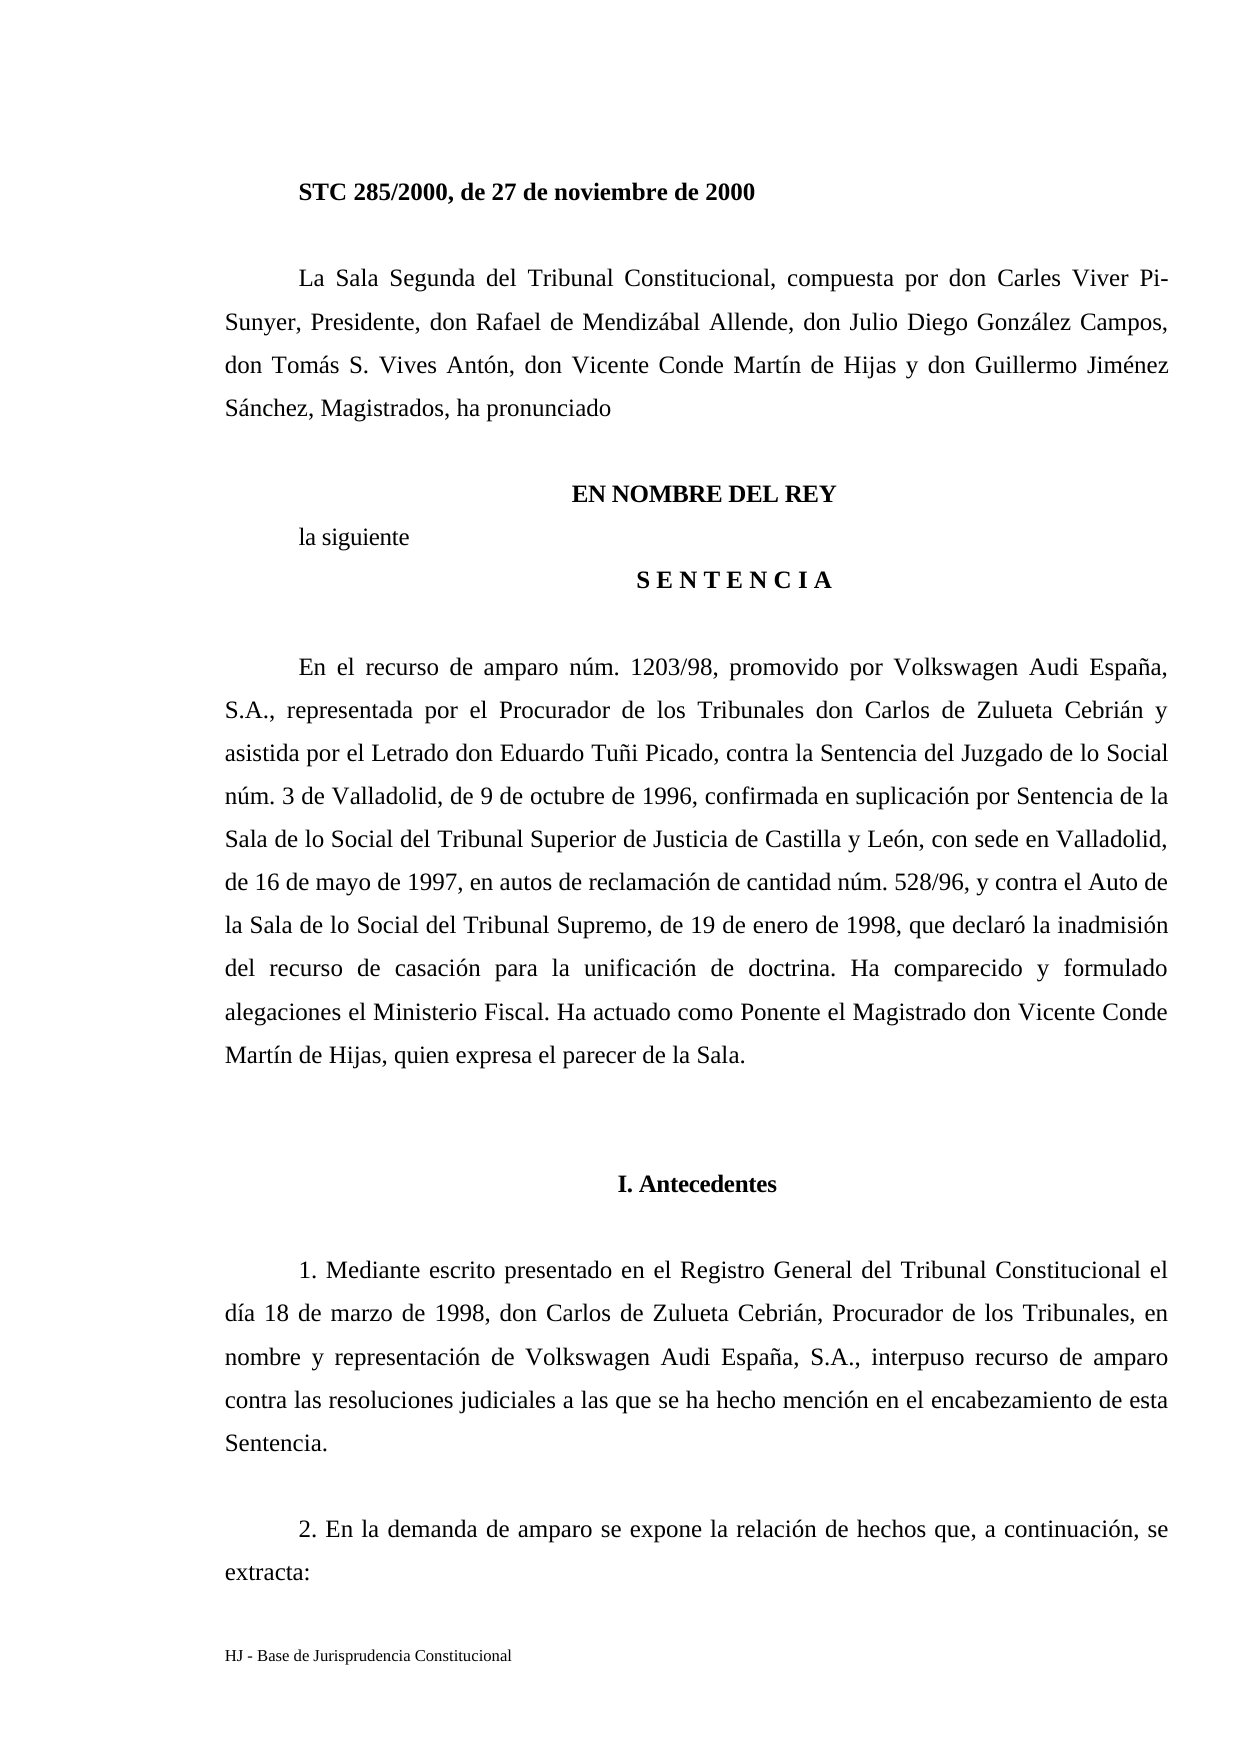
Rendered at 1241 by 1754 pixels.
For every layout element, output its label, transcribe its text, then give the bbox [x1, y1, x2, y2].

text STC 285/2000, de 27 de noviembre de 2000 [224, 177, 1169, 206]
text S E N T E N C I A [224, 565, 1169, 594]
text 1. Mediante escrito presentado en el Registro General del Tribunal Constitucional el día 18 de marzo de 1998, don Carlos de Zulueta Cebrián, Procurador de los Tribunales, en nombre y representación de Volkswagen Audi España, S.A., interpuso recurso de amparo contra las resoluciones judiciales a las que se ha hecho mención en el encabezamiento de esta Sentencia. [224, 1255, 1169, 1457]
text EN NOMBRE DEL REY [224, 479, 1110, 508]
text I. Antecedentes [224, 1169, 1169, 1198]
text En el recurso de amparo núm. 1203/98, promovido por Volkswagen Audi España, S.A., representada por el Procurador de los Tribunales don Carlos de Zulueta Cebrián y asistida por el Letrado don Eduardo Tuñi Picado, contra la Sentencia del Juzgado de lo Social núm. 3 de Valladolid, de 9 de octubre de 1996, confirmada en suplicación por Sentencia de la Sala de lo Social del Tribunal Superior de Justicia de Castilla y León, con sede en Valladolid, de 16 de mayo de 1997, en autos de reclamación de cantidad núm. 528/96, y contra el Auto de la Sala de lo Social del Tribunal Supremo, de 19 de enero de 1998, que declaró la inadmisión del recurso de casación para la unificación de doctrina. Ha comparecido y formulado alegaciones el Ministerio Fiscal. Ha actuado como Ponente el Magistrado don Vicente Conde Martín de Hijas, quien expresa el parecer de la Sala. [224, 652, 1169, 1068]
text la siguiente [224, 522, 1110, 551]
text 2. En la demanda de amparo se expone la relación de hechos que, a continuación, se extracta: [224, 1514, 1169, 1586]
text La Sala Segunda del Tribunal Constitucional, compuesta por don Carles Viver Pi-Sunyer, Presidente, don Rafael de Mendizábal Allende, don Julio Diego González Campos, don Tomás S. Vives Antón, don Vicente Conde Martín de Hijas y don Guillermo Jiménez Sánchez, Magistrados, ha pronunciado [224, 263, 1169, 422]
